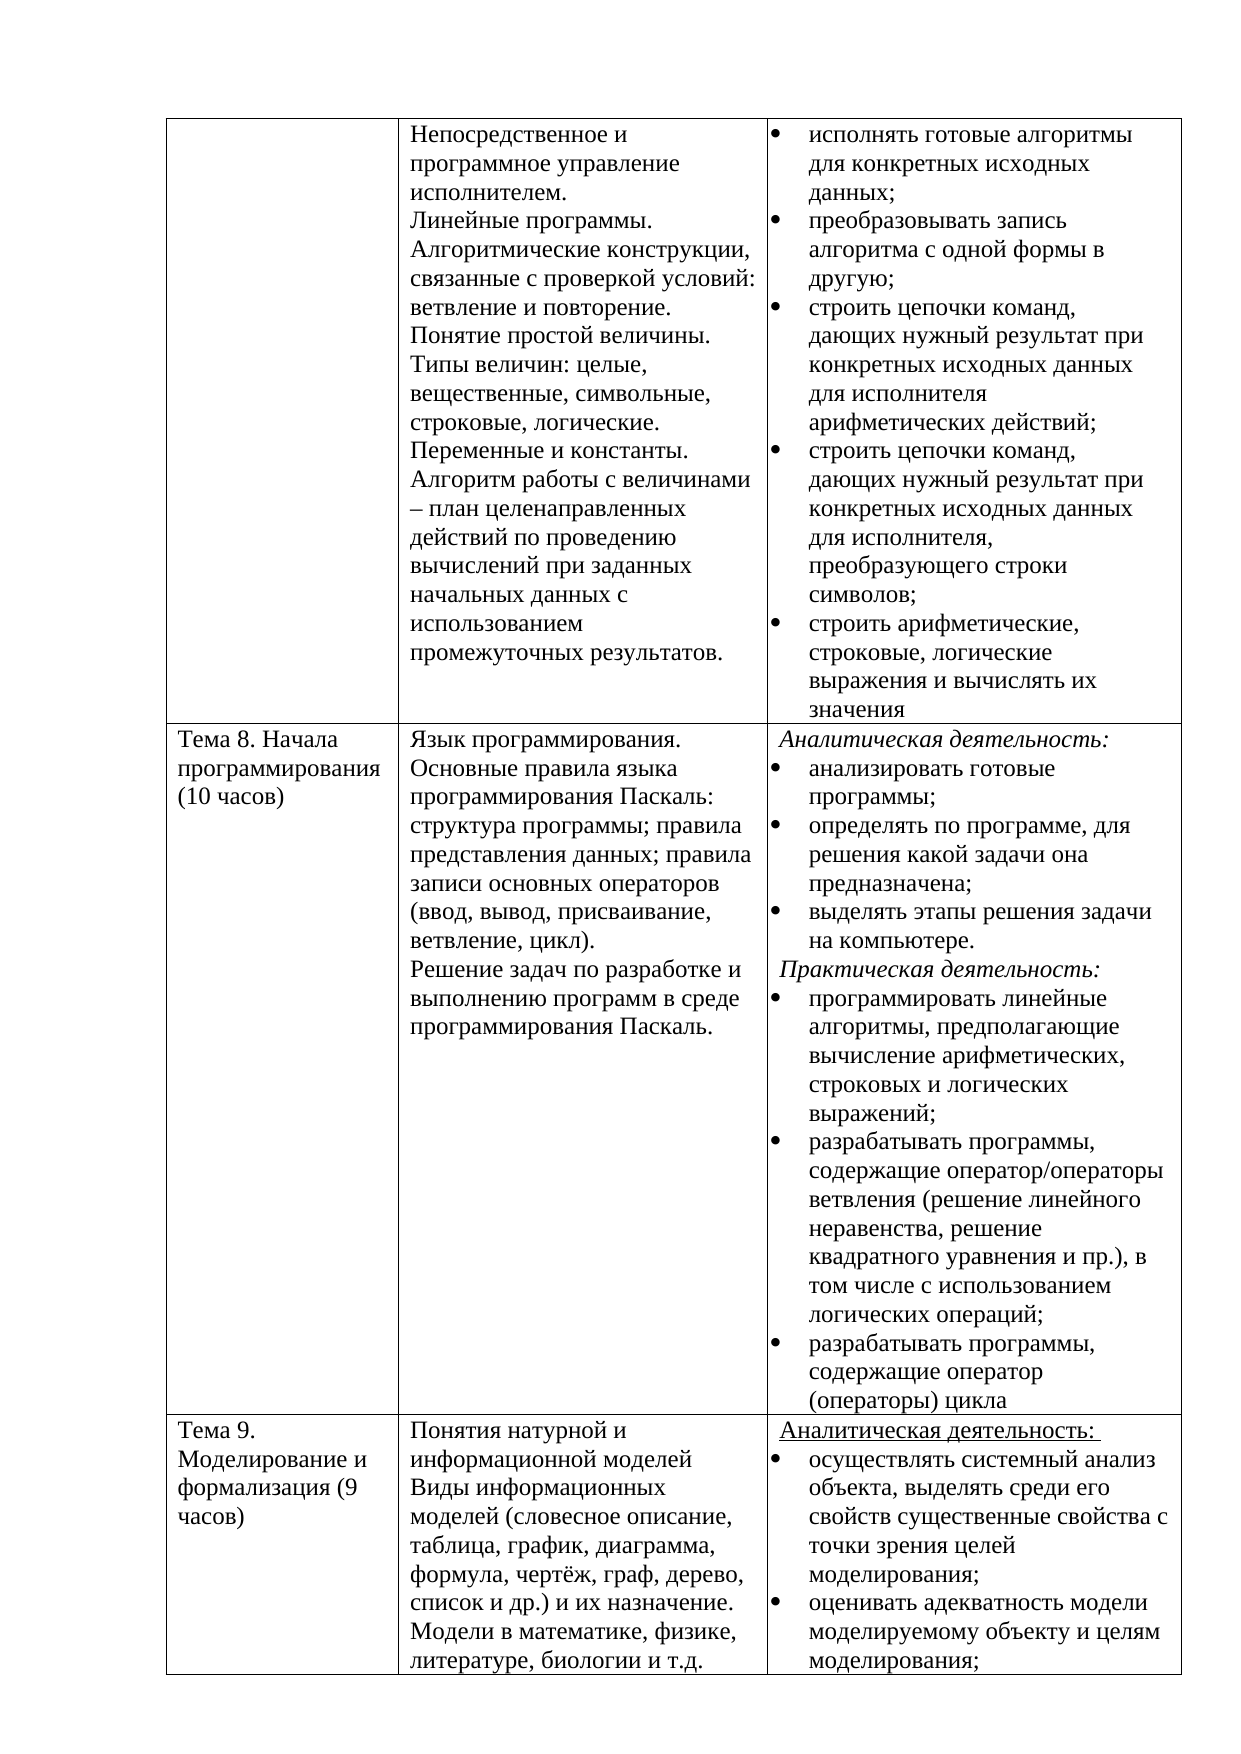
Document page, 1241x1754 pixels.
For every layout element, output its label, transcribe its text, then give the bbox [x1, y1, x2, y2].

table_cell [167, 119, 398, 723]
table_cell Тема 8. Начала программирования (10 часов) [167, 724, 398, 1414]
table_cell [167, 1415, 398, 1674]
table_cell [399, 119, 767, 723]
table_cell Аналитическая деятельность: анализировать готовые программы; определять по программе, для решения какой задачи она предназначена; выделять этапы решения задачи на компьютере. Практическая деятельность: программировать линейные алгоритмы, предполагающие вычисление арифметических, строковых и логических выражений; разрабатывать программы, содержащие оператор/операторы ветвления (решение линейного неравенства, решение квадратного уравнения и пр.), в том числе с использованием логических операций; разрабатывать программы, содержащие оператор (операторы) цикла [768, 724, 1181, 1414]
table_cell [768, 1415, 1181, 1674]
table_cell Язык программирования. Основные правила языка программирования Паскаль: структура программы; правила представления данных; правила записи основных операторов (ввод, вывод, присваивание, ветвление, цикл). Решение задач по разработке и выполнению программ в среде программирования Паскаль. [399, 724, 767, 1414]
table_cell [399, 1415, 767, 1674]
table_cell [768, 119, 1181, 723]
